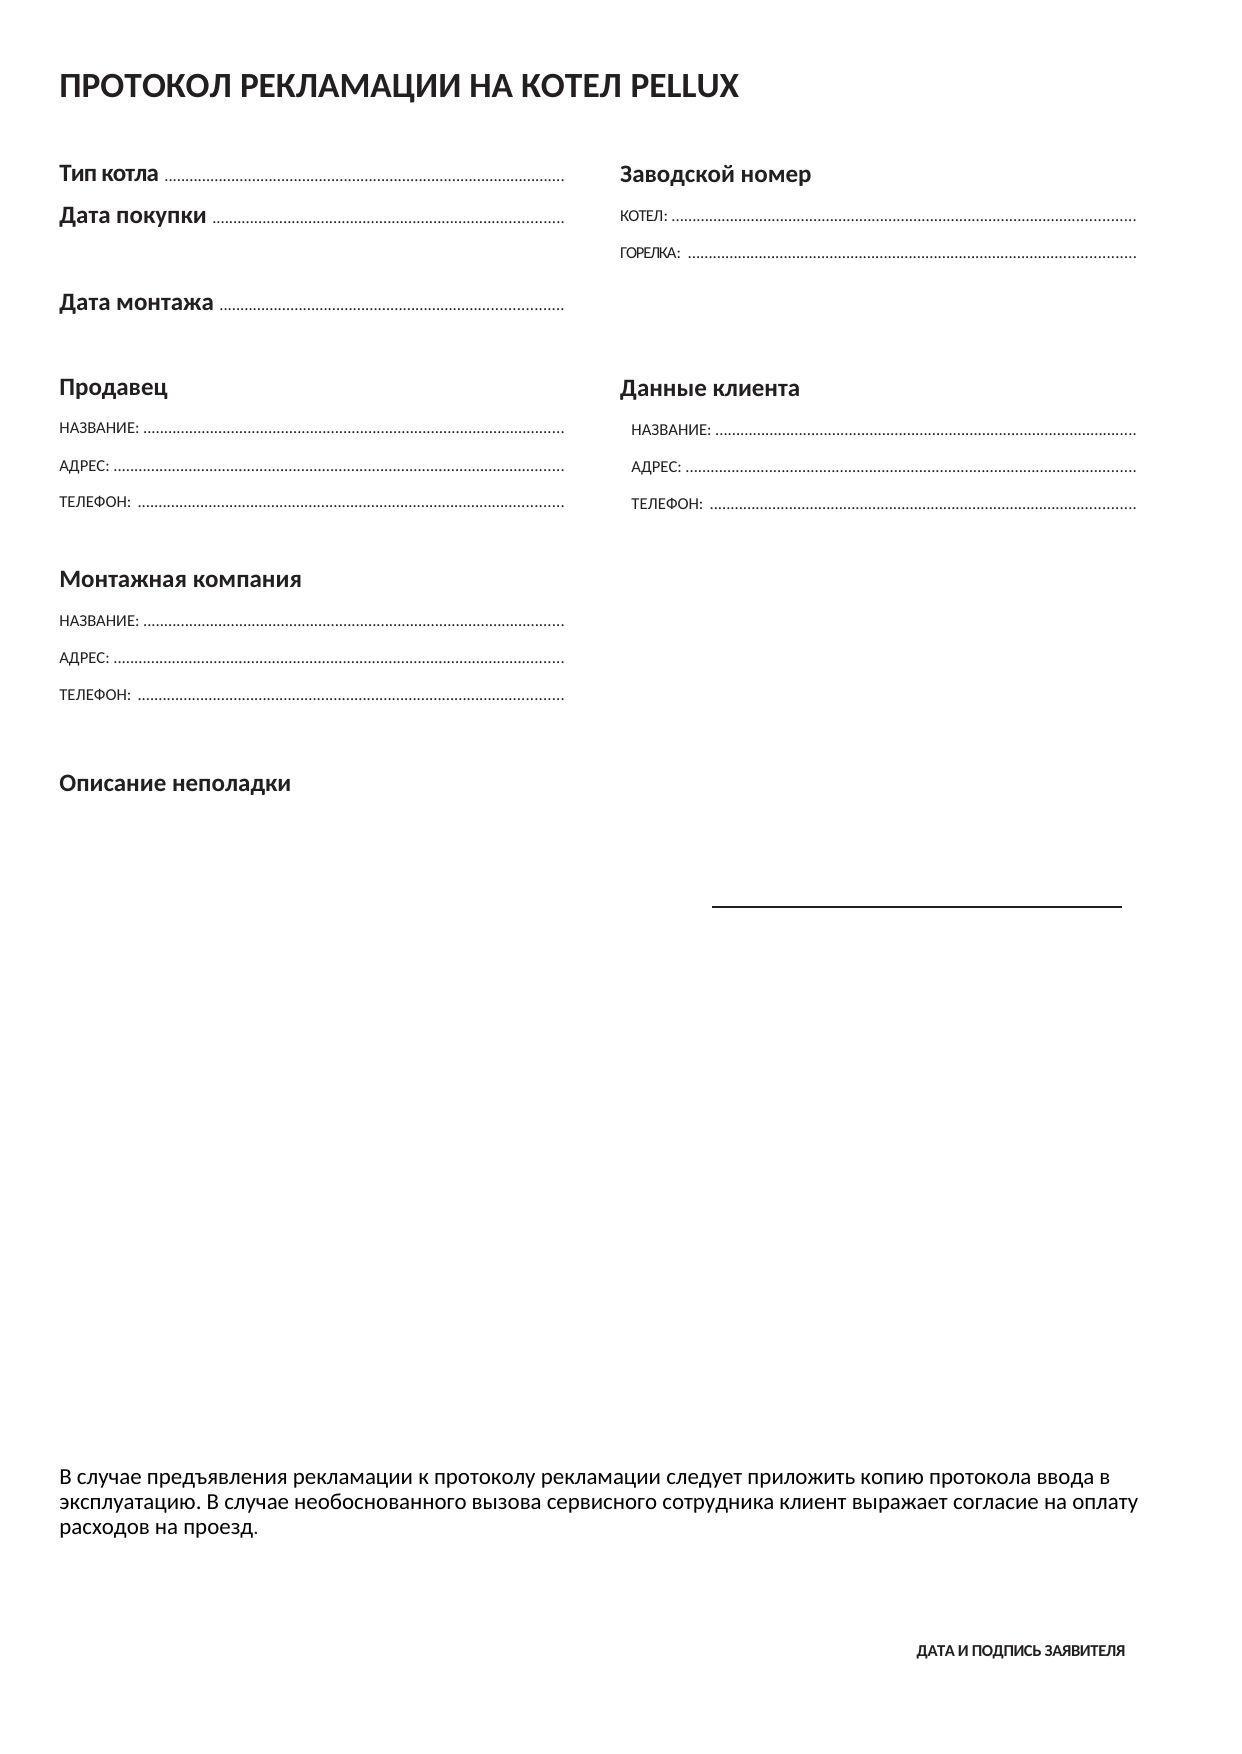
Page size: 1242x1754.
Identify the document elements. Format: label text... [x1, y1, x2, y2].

text ТЕЛЕФОН: [631, 478, 1141, 513]
text ГОРЕЛКА: [620, 227, 1127, 262]
text Тип котла [59, 157, 568, 187]
text НАЗВАНИЕ: [59, 596, 1141, 631]
text АДРЕС: [59, 440, 565, 475]
text АДРЕС: [631, 441, 1141, 476]
text Дата монтажа [59, 286, 1137, 316]
text КОТЕЛ: [620, 190, 1127, 225]
text Монтажная компания [59, 563, 328, 594]
text АДРЕС: [59, 632, 1141, 668]
text НАЗВАНИЕ: [59, 403, 565, 438]
text Дата покупки [59, 199, 568, 230]
text Заводской номер [620, 158, 1137, 188]
text Данные клиента [620, 372, 842, 402]
text ДАТА И ПОДПИСЬ ЗАЯВИТЕЛЯ [48, 1640, 1126, 1660]
text ПРОТОКОЛ РЕКЛАМАЦИИ НА КОТЕЛ PELLUX [59, 64, 1137, 106]
text НАЗВАНИЕ: [631, 404, 1141, 439]
text ТЕЛЕФОН: [59, 477, 565, 512]
text ТЕЛЕФОН: [59, 669, 1141, 705]
text Описание неполадки [59, 767, 1137, 797]
text Продавец [59, 371, 188, 401]
text В случае предъявления рекламации к протоколу рекламации следует приложить копию протокола ввода в эксплуатацию. В случае необоснованного вызова сервисного сотрудника клиент выражает согласие на оплату расходов на проезд. [59, 1464, 1141, 1539]
